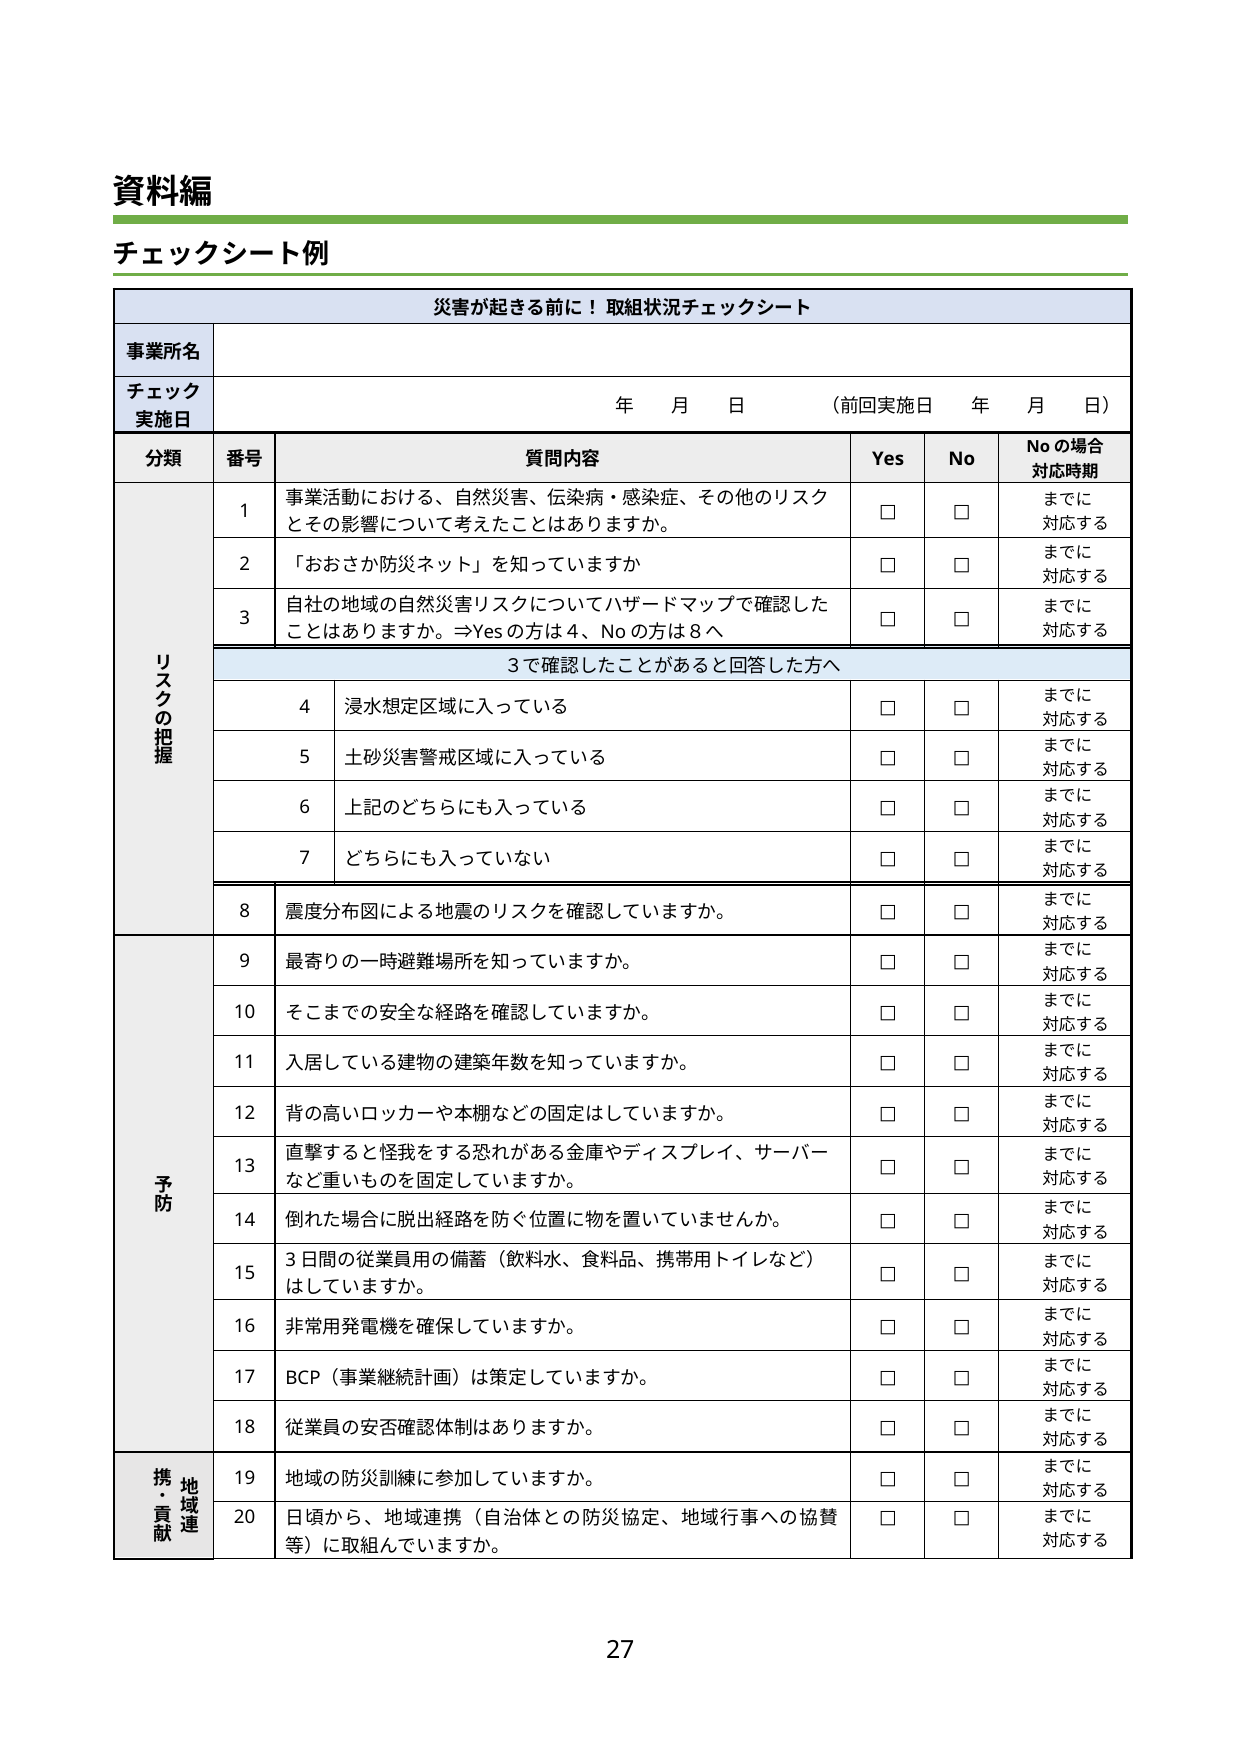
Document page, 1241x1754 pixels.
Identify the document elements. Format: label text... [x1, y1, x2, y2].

table_cell リスクの把握 [115, 483, 213, 934]
table_cell 従業員の安否確認体制はありますか。 [276, 1401, 850, 1451]
table_cell □ [925, 1036, 998, 1086]
table_cell 地域連携・貢献 [115, 1453, 213, 1557]
table_cell までに 対応する [999, 1036, 1130, 1086]
table_cell 5 [275, 731, 334, 780]
table_cell までに 対応する [999, 681, 1130, 730]
table_cell □ [925, 681, 998, 730]
table_cell □ [925, 731, 998, 780]
table_cell □ [851, 1036, 924, 1086]
table_cell □ [925, 1502, 998, 1557]
table_cell までに 対応する [999, 731, 1130, 780]
table_cell までに 対応する [999, 781, 1130, 831]
table_cell 18 [214, 1401, 274, 1451]
table_cell 2 [214, 538, 274, 588]
table_cell □ [851, 986, 924, 1035]
table_cell 14 [214, 1194, 274, 1243]
table_cell までに 対応する [999, 483, 1130, 537]
table_cell □ [851, 731, 924, 780]
table_cell □ [925, 936, 998, 985]
table_cell □ [851, 886, 924, 934]
table_cell 非常用発電機を確保していますか。 [276, 1300, 850, 1350]
table_cell □ [851, 1401, 924, 1451]
table_cell 事業活動における、自然災害、伝染病・感染症、その他のリスクとその影響について考えたことはありますか。 [276, 483, 850, 537]
table_cell までに 対応する [999, 1244, 1130, 1299]
table_cell 震度分布図による地震のリスクを確認していますか。 [276, 886, 850, 934]
table_cell □ [851, 1137, 924, 1192]
table_cell 6 [275, 781, 334, 831]
table_cell □ [925, 1300, 998, 1350]
table_cell □ [851, 1244, 924, 1299]
table_cell 最寄りの一時避難場所を知っていますか。 [276, 936, 850, 985]
table_cell □ [851, 1453, 924, 1501]
table_cell までに 対応する [999, 1300, 1130, 1350]
table_cell □ [851, 832, 924, 881]
table_cell チェック実施日 [115, 377, 213, 431]
table_cell [214, 781, 275, 831]
table_cell 自社の地域の自然災害リスクについてハザードマップで確認したことはありますか。⇒Yesの方は４、Noの方は８へ [276, 589, 850, 644]
subtitle チェックシート例 [112, 232, 1128, 276]
table_cell までに 対応する [999, 1401, 1130, 1451]
table_cell 質問内容 [276, 434, 850, 482]
table_cell □ [851, 1300, 924, 1350]
table_cell までに 対応する [999, 1087, 1130, 1136]
table_header 災害が起きる前に！ 取組状況チェックシート [115, 290, 1130, 323]
table_cell どちらにも入っていない [335, 832, 850, 881]
table_cell 地域の防災訓練に参加していますか。 [276, 1453, 850, 1501]
table_cell □ [851, 1087, 924, 1136]
table_cell までに 対応する [999, 1502, 1130, 1557]
table_cell ３で確認したことがあると回答した方へ [214, 649, 1130, 679]
table_cell 浸水想定区域に入っている [335, 681, 850, 730]
table_cell □ [925, 886, 998, 934]
table_cell □ [925, 1244, 998, 1299]
table_cell □ [851, 936, 924, 985]
table_cell 土砂災害警戒区域に入っている [335, 731, 850, 780]
table_cell までに 対応する [999, 538, 1130, 588]
table_cell □ [851, 1502, 924, 1557]
table_cell □ [851, 1351, 924, 1400]
table_cell No [925, 434, 998, 482]
table_cell □ [851, 681, 924, 730]
table_cell 12 [214, 1087, 274, 1136]
table_cell □ [925, 986, 998, 1035]
table_cell [214, 832, 275, 881]
table_cell 番号 [214, 434, 274, 482]
table_cell □ [925, 483, 998, 537]
table_cell □ [925, 1087, 998, 1136]
table_cell 予防 [115, 936, 213, 1451]
table_cell 4 [275, 681, 334, 730]
table_cell までに 対応する [999, 1194, 1130, 1243]
table_cell 背の高いロッカーや本棚などの固定はしていますか。 [276, 1087, 850, 1136]
table_cell [214, 324, 1130, 376]
table_cell 8 [214, 886, 274, 934]
table_cell 上記のどちらにも入っている [335, 781, 850, 831]
table_cell 分類 [115, 434, 213, 482]
table_cell □ [925, 781, 998, 831]
table_cell 13 [214, 1137, 274, 1192]
table_cell 15 [214, 1244, 274, 1299]
table_cell 7 [275, 832, 334, 881]
table_cell までに 対応する [999, 1351, 1130, 1400]
table_cell 倒れた場合に脱出経路を防ぐ位置に物を置いていませんか。 [276, 1194, 850, 1243]
subtitle 資料編 [112, 164, 1128, 224]
table_cell □ [851, 1194, 924, 1243]
table_cell そこまでの安全な経路を確認していますか。 [276, 986, 850, 1035]
table_cell 直撃すると怪我をする恐れがある金庫やディスプレイ、サーバーなど重いものを固定していますか。 [276, 1137, 850, 1192]
table_cell 3 [214, 589, 274, 644]
table_cell 10 [214, 986, 274, 1035]
table_cell BCP（事業継続計画）は策定していますか。 [276, 1351, 850, 1400]
table_cell 事業所名 [115, 324, 213, 376]
table_cell □ [925, 1401, 998, 1451]
table_cell 17 [214, 1351, 274, 1400]
table_cell □ [851, 589, 924, 644]
table_cell までに 対応する [999, 1137, 1130, 1192]
table_cell [214, 681, 275, 730]
table_cell までに 対応する [999, 936, 1130, 985]
table_cell までに 対応する [999, 886, 1130, 934]
table_cell 3日間の従業員用の備蓄（飲料水、食料品、携帯用トイレなど）はしていますか。 [276, 1244, 850, 1299]
table_cell □ [851, 483, 924, 537]
table_cell 1 [214, 483, 274, 537]
table_cell までに 対応する [999, 986, 1130, 1035]
table_cell Yes [851, 434, 924, 482]
table_cell 「おおさか防災ネット」を知っていますか [276, 538, 850, 588]
table_cell □ [925, 538, 998, 588]
table_cell [214, 731, 275, 780]
table_cell 19 [214, 1453, 274, 1501]
table_cell 9 [214, 936, 274, 985]
table_cell Noの場合 対応時期 [999, 434, 1130, 482]
table_cell □ [925, 1137, 998, 1192]
table_cell 11 [214, 1036, 274, 1086]
table_cell □ [925, 1351, 998, 1400]
table_cell □ [851, 538, 924, 588]
table_cell □ [851, 781, 924, 831]
table_cell □ [925, 589, 998, 644]
table_cell 入居している建物の建築年数を知っていますか。 [276, 1036, 850, 1086]
table_cell □ [925, 1194, 998, 1243]
table_cell 日頃から、地域連携（自治体との防災協定、地域行事への協賛等）に取組んでいますか。 [276, 1502, 850, 1557]
table_cell □ [925, 1453, 998, 1501]
table_cell 16 [214, 1300, 274, 1350]
table_cell 20 [214, 1502, 274, 1557]
table_cell 年 月 日 （前回実施日 年 月 日） [214, 377, 1130, 431]
table_cell までに 対応する [999, 832, 1130, 881]
table_cell までに 対応する [999, 1453, 1130, 1501]
table_cell までに 対応する [999, 589, 1130, 644]
table_cell □ [925, 832, 998, 881]
